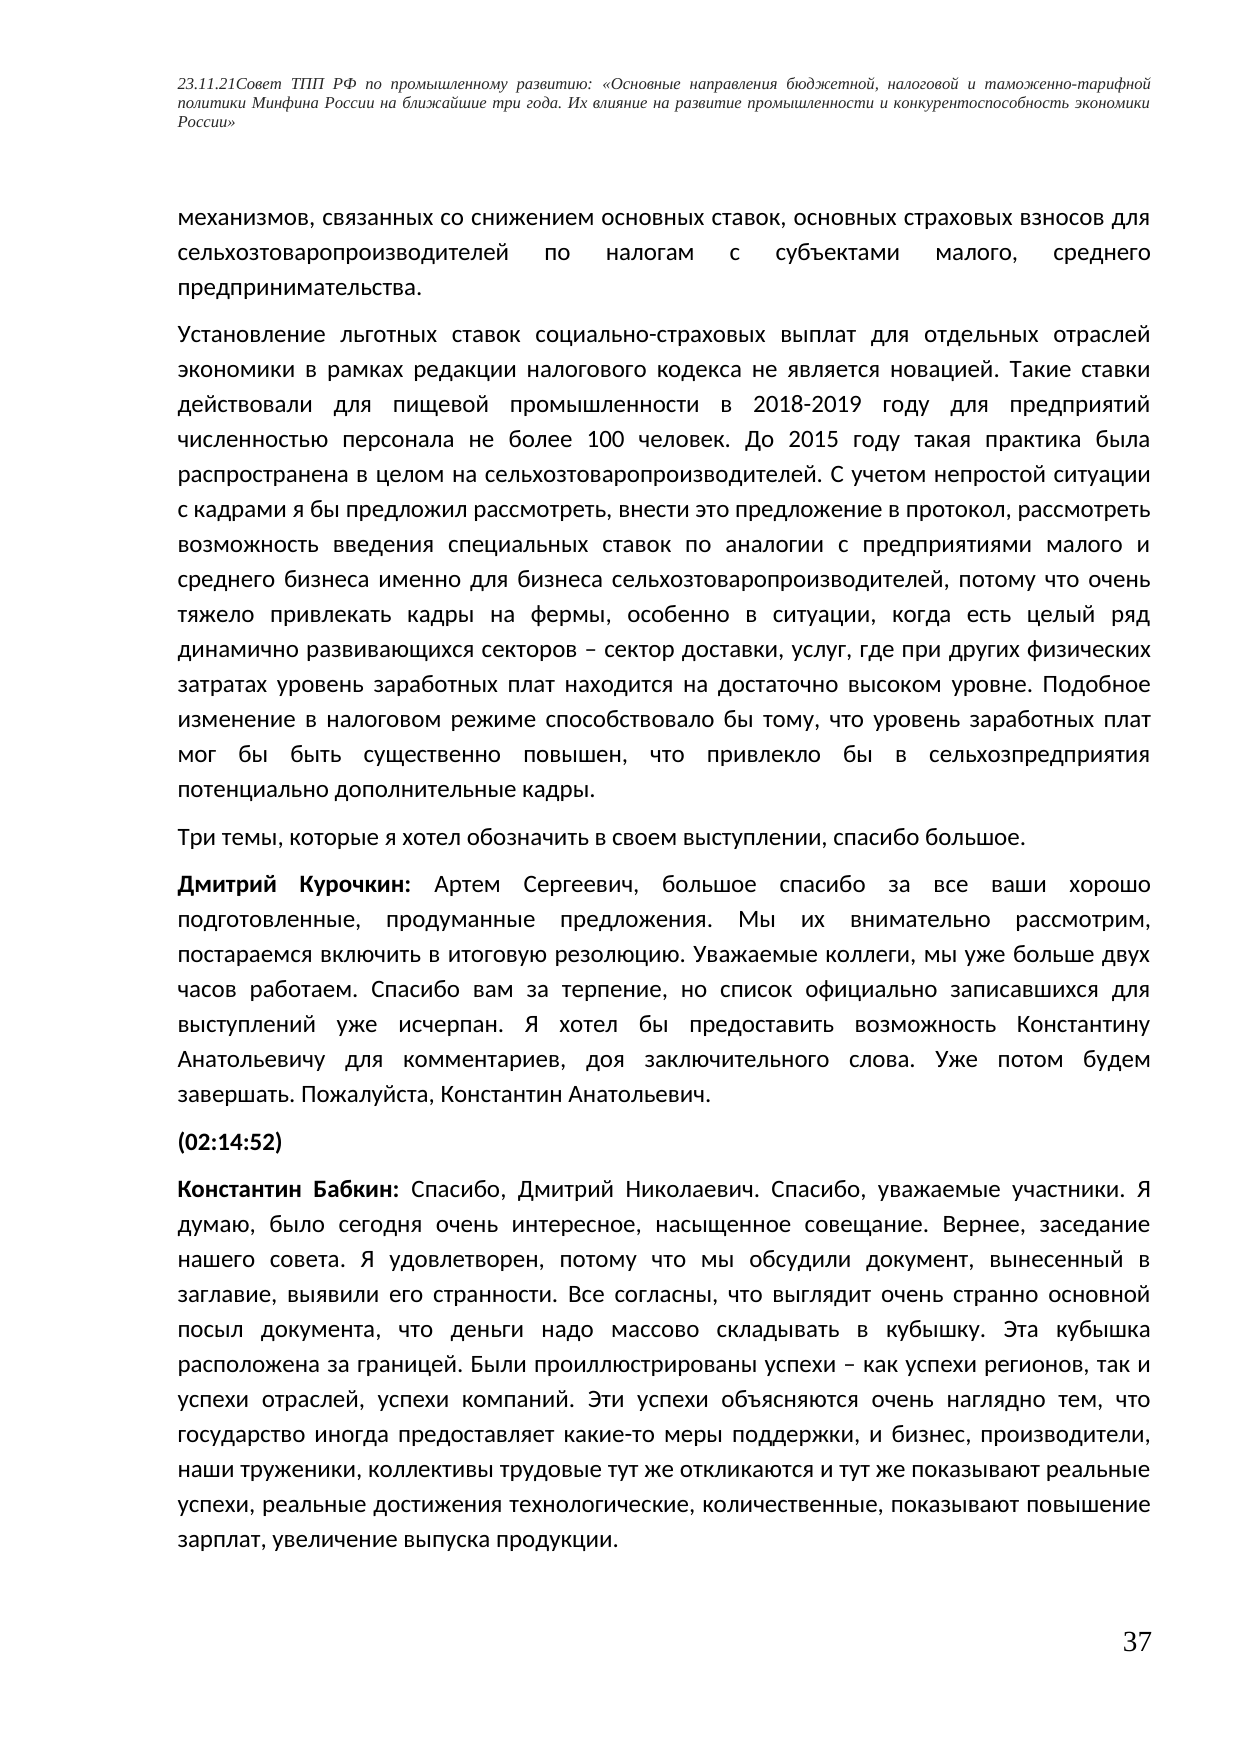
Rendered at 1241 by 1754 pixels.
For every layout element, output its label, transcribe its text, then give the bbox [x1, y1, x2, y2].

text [177, 201, 1152, 301]
text Установление льготных ставок социально-страховых выплат для отдельных отраслей экономики в рамках редакции налогового кодекса не является новацией. Такие ставки действовали для пищевой промышленности в 2018-2019 году для предприятий численностью персонала не более 100 человек. До 2015 году такая практика была распространена в целом на сельхозтоваропроизводителей. С учетом непростой ситуации с кадрами я бы предложил рассмотреть, внести это предложение в протокол, рассмотреть возможность введения специальных ставок по аналогии с предприятиями малого и среднего бизнеса именно для бизнеса сельхозтоваропроизводителей, потому что очень тяжело привлекать кадры на фермы, особенно в ситуации, когда есть целый ряд динамично развивающихся секторов – сектор доставки, услуг, где при других физических затратах уровень заработных плат находится на достаточно высоком уровне. Подобное изменение в налоговом режиме способствовало бы тому, что уровень заработных плат мог бы быть существенно повышен, что привлекло бы в сельхозпредприятия потенциально дополнительные кадры. [177, 318, 1152, 804]
text (02:14:52) [177, 1126, 1152, 1156]
text Три темы, которые я хотел обозначить в своем выступлении, спасибо большое. [177, 821, 1152, 851]
text Дмитрий Курочкин: Артем Сергеевич, большое спасибо за все ваши хорошо подготовленные, продуманные предложения. Мы их внимательно рассмотрим, постараемся включить в итоговую резолюцию. Уважаемые коллеги, мы уже больше двух часов работаем. Спасибо вам за терпение, но список официально записавшихся для выступлений уже исчерпан. Я хотел бы предоставить возможность Константину Анатольевичу для комментариев, доя заключительного слова. Уже потом будем завершать. Пожалуйста, Константин Анатольевич. [177, 868, 1152, 1109]
text Константин Бабкин: Спасибо, Дмитрий Николаевич. Спасибо, уважаемые участники. Я думаю, было сегодня очень интересное, насыщенное совещание. Вернее, заседание нашего совета. Я удовлетворен, потому что мы обсудили документ, вынесенный в заглавие, выявили его странности. Все согласны, что выглядит очень странно основной посыл документа, что деньги надо массово складывать в кубышку. Эта кубышка расположена за границей. Были проиллюстрированы успехи – как успехи регионов, так и успехи отраслей, успехи компаний. Эти успехи объясняются очень наглядно тем, что государство иногда предоставляет какие-то меры поддержки, и бизнес, производители, наши труженики, коллективы трудовые тут же откликаются и тут же показывают реальные успехи, реальные достижения технологические, количественные, показывают повышение зарплат, увеличение выпуска продукции. [177, 1173, 1152, 1554]
